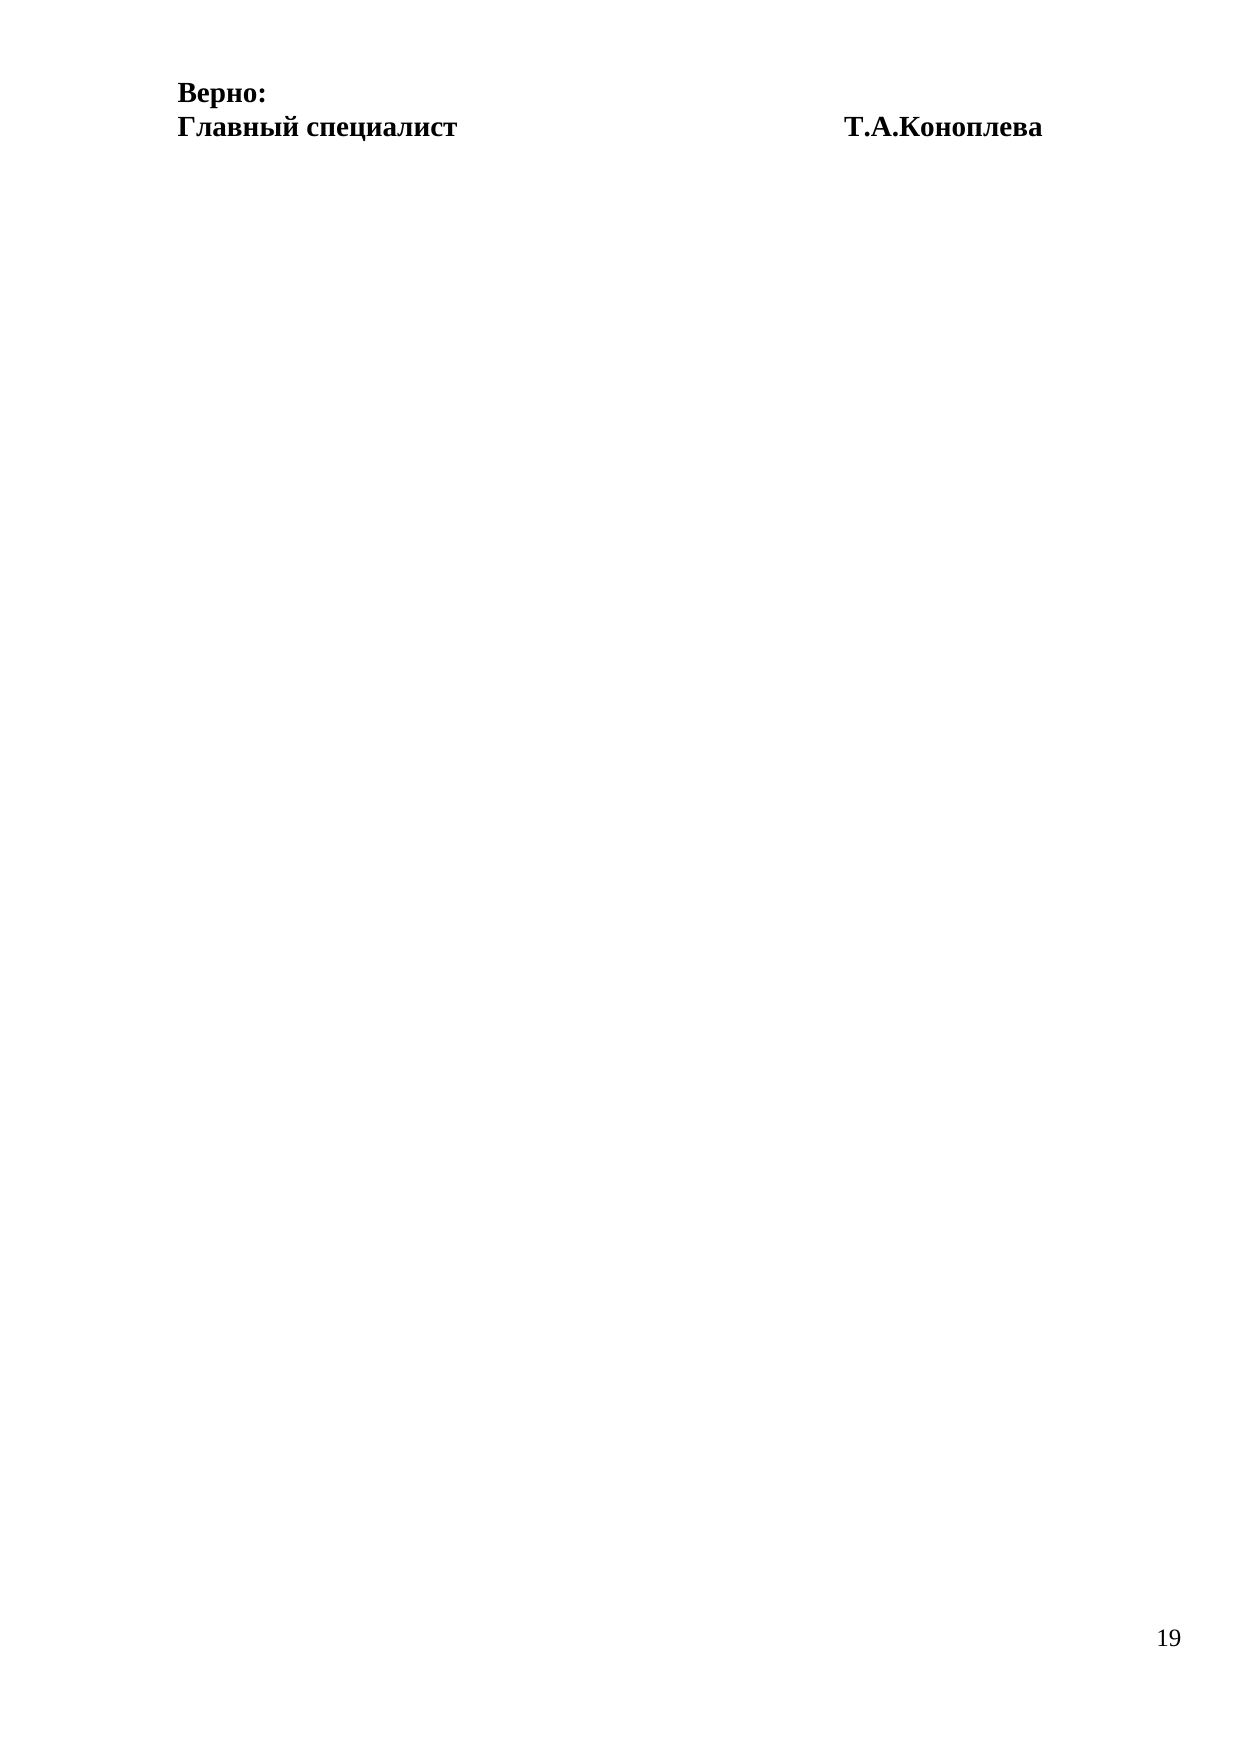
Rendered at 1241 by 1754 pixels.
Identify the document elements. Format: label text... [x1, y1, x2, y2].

text Верно: [177, 75, 1185, 109]
text Главный специалист Т.А.Коноплева [177, 109, 1181, 143]
